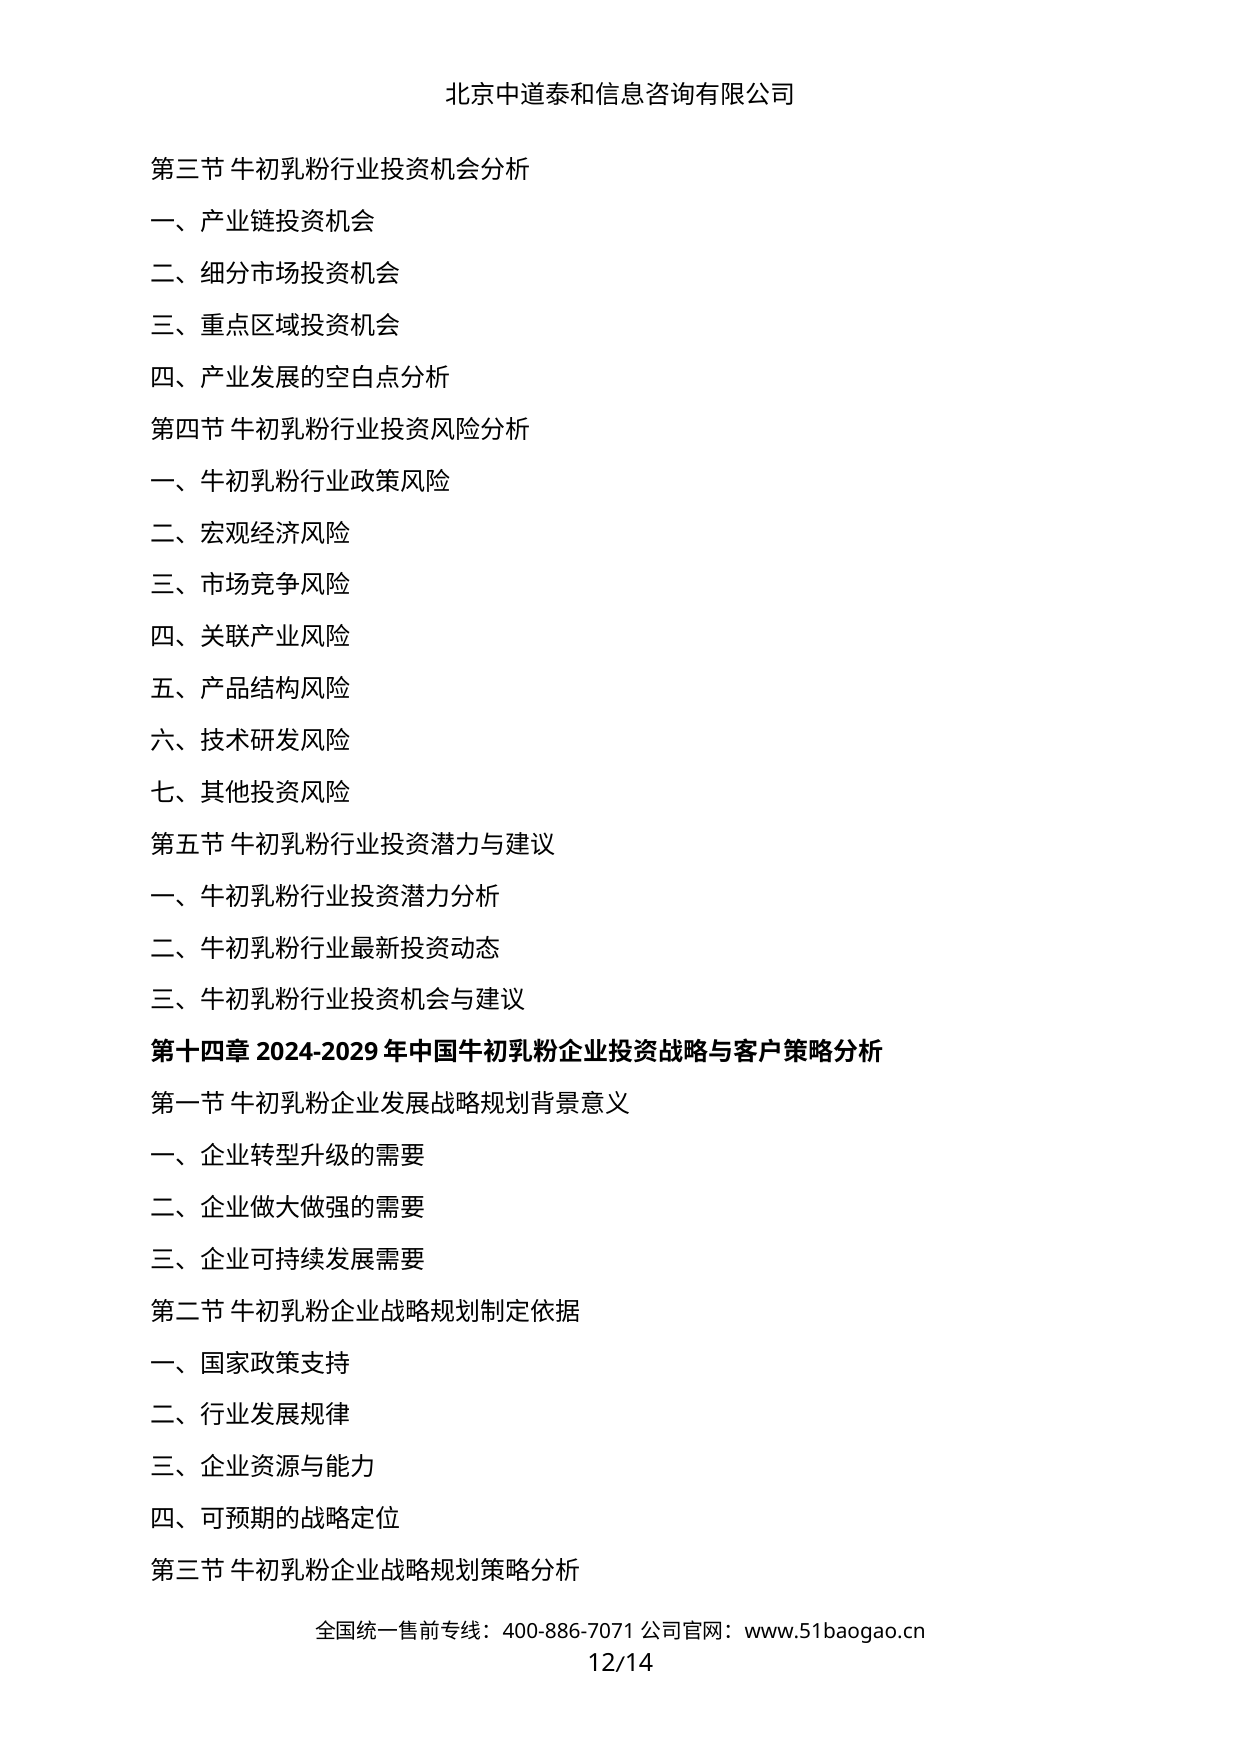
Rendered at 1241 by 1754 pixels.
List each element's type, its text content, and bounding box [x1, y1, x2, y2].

text 一、企业转型升级的需要 [150, 1136, 1090, 1172]
text 第三节 牛初乳粉行业投资机会分析 [150, 150, 1090, 186]
text 六、技术研发风险 [150, 721, 1090, 757]
text 一、牛初乳粉行业政策风险 [150, 461, 1090, 497]
text 第二节 牛初乳粉企业战略规划制定依据 [150, 1291, 1090, 1327]
text 三、市场竞争风险 [150, 565, 1090, 601]
text 二、宏观经济风险 [150, 513, 1090, 549]
text 第五节 牛初乳粉行业投资潜力与建议 [150, 824, 1090, 861]
text 三、重点区域投资机会 [150, 306, 1090, 342]
text 二、行业发展规律 [150, 1395, 1090, 1431]
text 二、牛初乳粉行业最新投资动态 [150, 928, 1090, 964]
text 一、牛初乳粉行业投资潜力分析 [150, 876, 1090, 912]
text 四、关联产业风险 [150, 617, 1090, 653]
text 第十四章 2024-2029年中国牛初乳粉企业投资战略与客户策略分析 [150, 1032, 1090, 1068]
text 第三节 牛初乳粉企业战略规划策略分析 [150, 1551, 1090, 1587]
text 四、可预期的战略定位 [150, 1499, 1090, 1535]
text 三、企业可持续发展需要 [150, 1239, 1090, 1276]
text 二、企业做大做强的需要 [150, 1187, 1090, 1224]
text 四、产业发展的空白点分析 [150, 357, 1090, 394]
text 第四节 牛初乳粉行业投资风险分析 [150, 409, 1090, 446]
text 三、牛初乳粉行业投资机会与建议 [150, 980, 1090, 1016]
text 一、产业链投资机会 [150, 202, 1090, 238]
text 第一节 牛初乳粉企业发展战略规划背景意义 [150, 1084, 1090, 1120]
text 二、细分市场投资机会 [150, 254, 1090, 290]
text 三、企业资源与能力 [150, 1447, 1090, 1483]
text 七、其他投资风险 [150, 772, 1090, 809]
text 五、产品结构风险 [150, 669, 1090, 705]
text 一、国家政策支持 [150, 1343, 1090, 1379]
